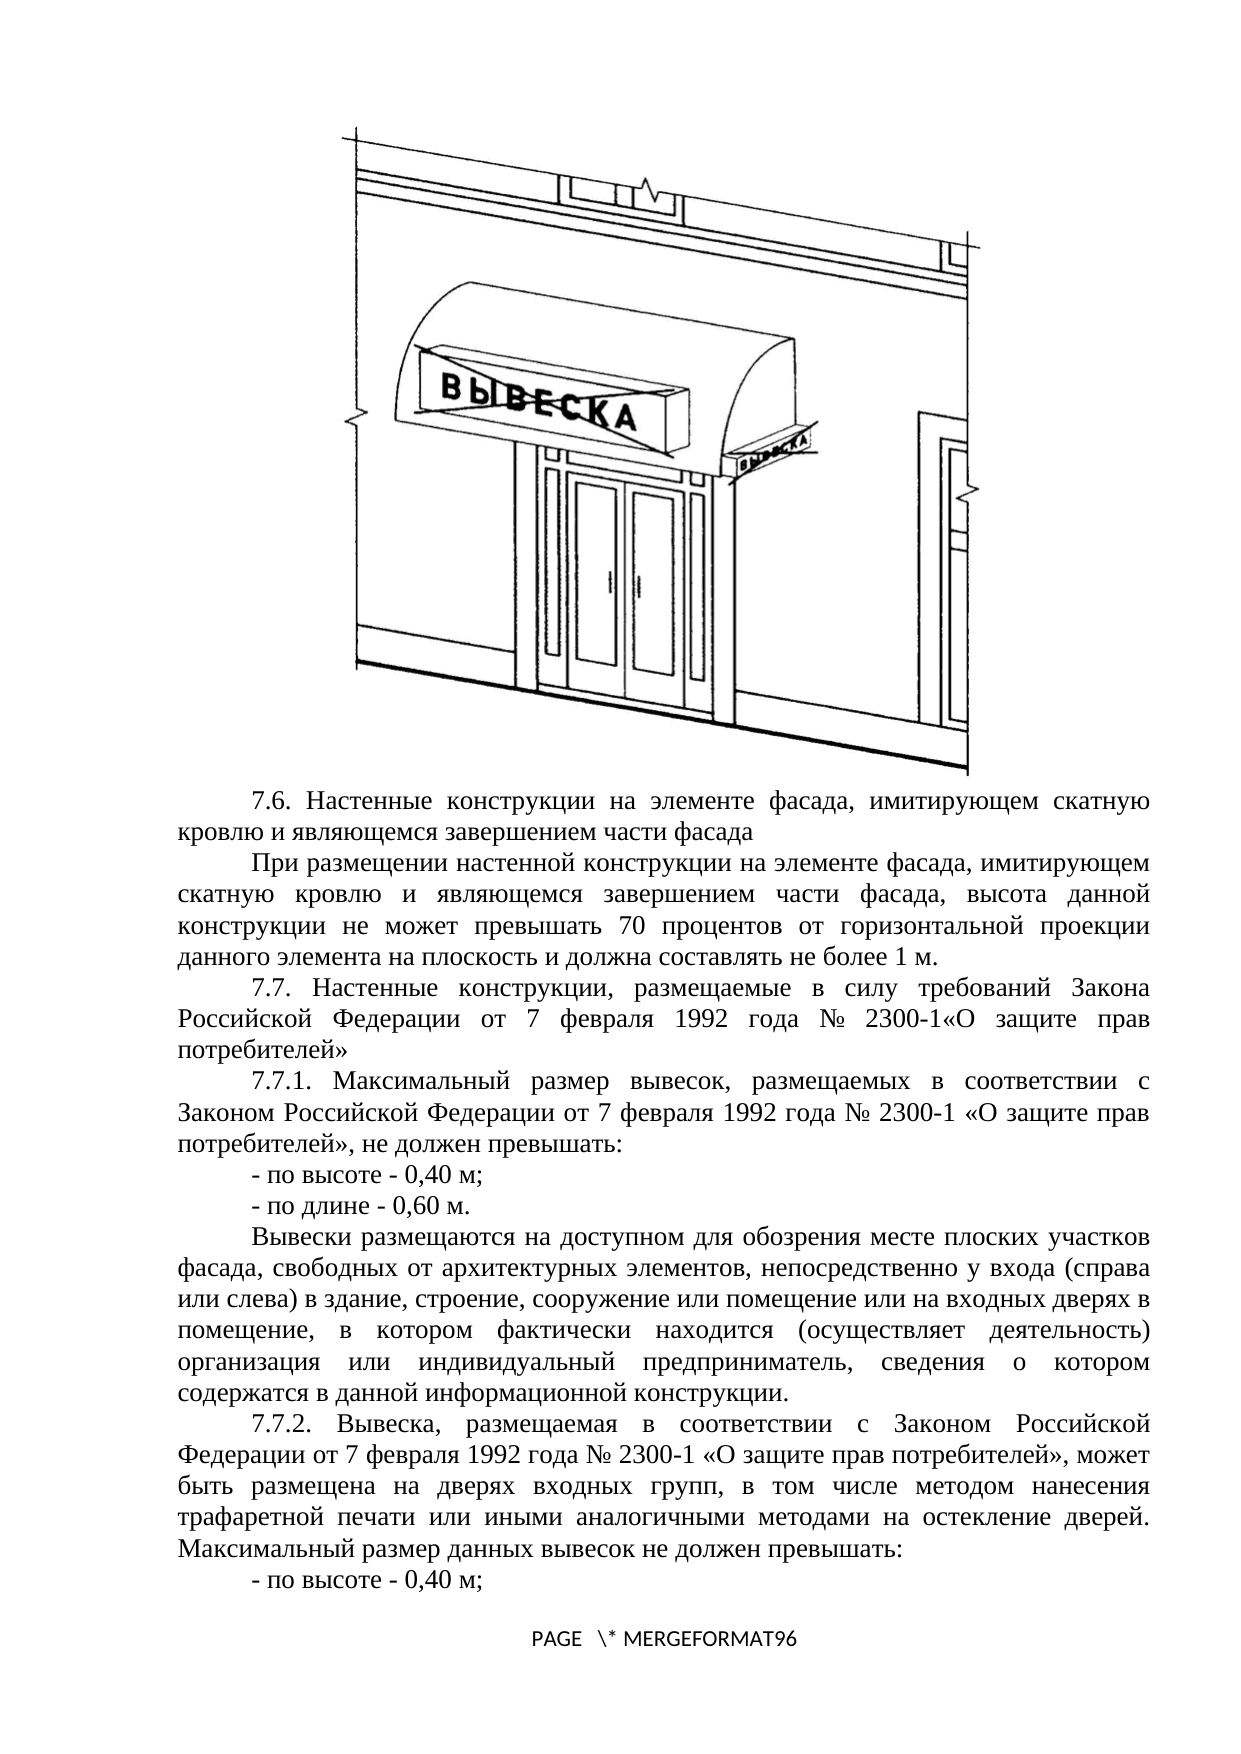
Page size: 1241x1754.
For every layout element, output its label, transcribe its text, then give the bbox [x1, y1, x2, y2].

text Вывески размещаются на доступном для обозрения месте плоских участков фасада, свободных от архитектурных элементов, непосредственно у входа (справа или слева) в здание, строение, сооружение или помещение или на входных дверях в помещение, в котором фактически находится (осуществляет деятельность) организация или индивидуальный предприниматель, сведения о котором содержатся в данной информационной конструкции. [177, 1220, 1152, 1407]
text 7.7. Настенные конструкции, размещаемые в силу требований Закона Российской Федерации от 7 февраля 1992 года № 2300-1«О защите прав потребителей» [177, 971, 1152, 1064]
text При размещении настенной конструкции на элементе фасада, имитирующем скатную кровлю и являющемся завершением части фасада, высота данной конструкции не может превышать 70 процентов от горизонтальной проекции данного элемента на плоскость и должна составлять не более 1 м. [177, 846, 1152, 971]
text 7.7.2. Вывеска, размещаемая в соответствии с Законом Российской Федерации от 7 февраля 1992 года № 2300-1 «О защите прав потребителей», может быть размещена на дверях входных групп, в том числе методом нанесения трафаретной печати или иными аналогичными методами на остекление дверей. Максимальный размер данных вывесок не должен превышать: [177, 1407, 1152, 1563]
picture [336, 118, 992, 785]
text 7.7.1. Максимальный размер вывесок, размещаемых в соответствии с Законом Российской Федерации от 7 февраля 1992 года № 2300-1 «О защите прав потребителей», не должен превышать: [177, 1064, 1152, 1158]
text - по высоте - 0,40 м; [177, 1158, 1152, 1189]
text 7.6. Настенные конструкции на элементе фасада, имитирующем скатную кровлю и являющемся завершением части фасада [177, 784, 1152, 846]
text - по длине - 0,60 м. [177, 1189, 1152, 1220]
text - по высоте - 0,40 м; [177, 1563, 1152, 1594]
